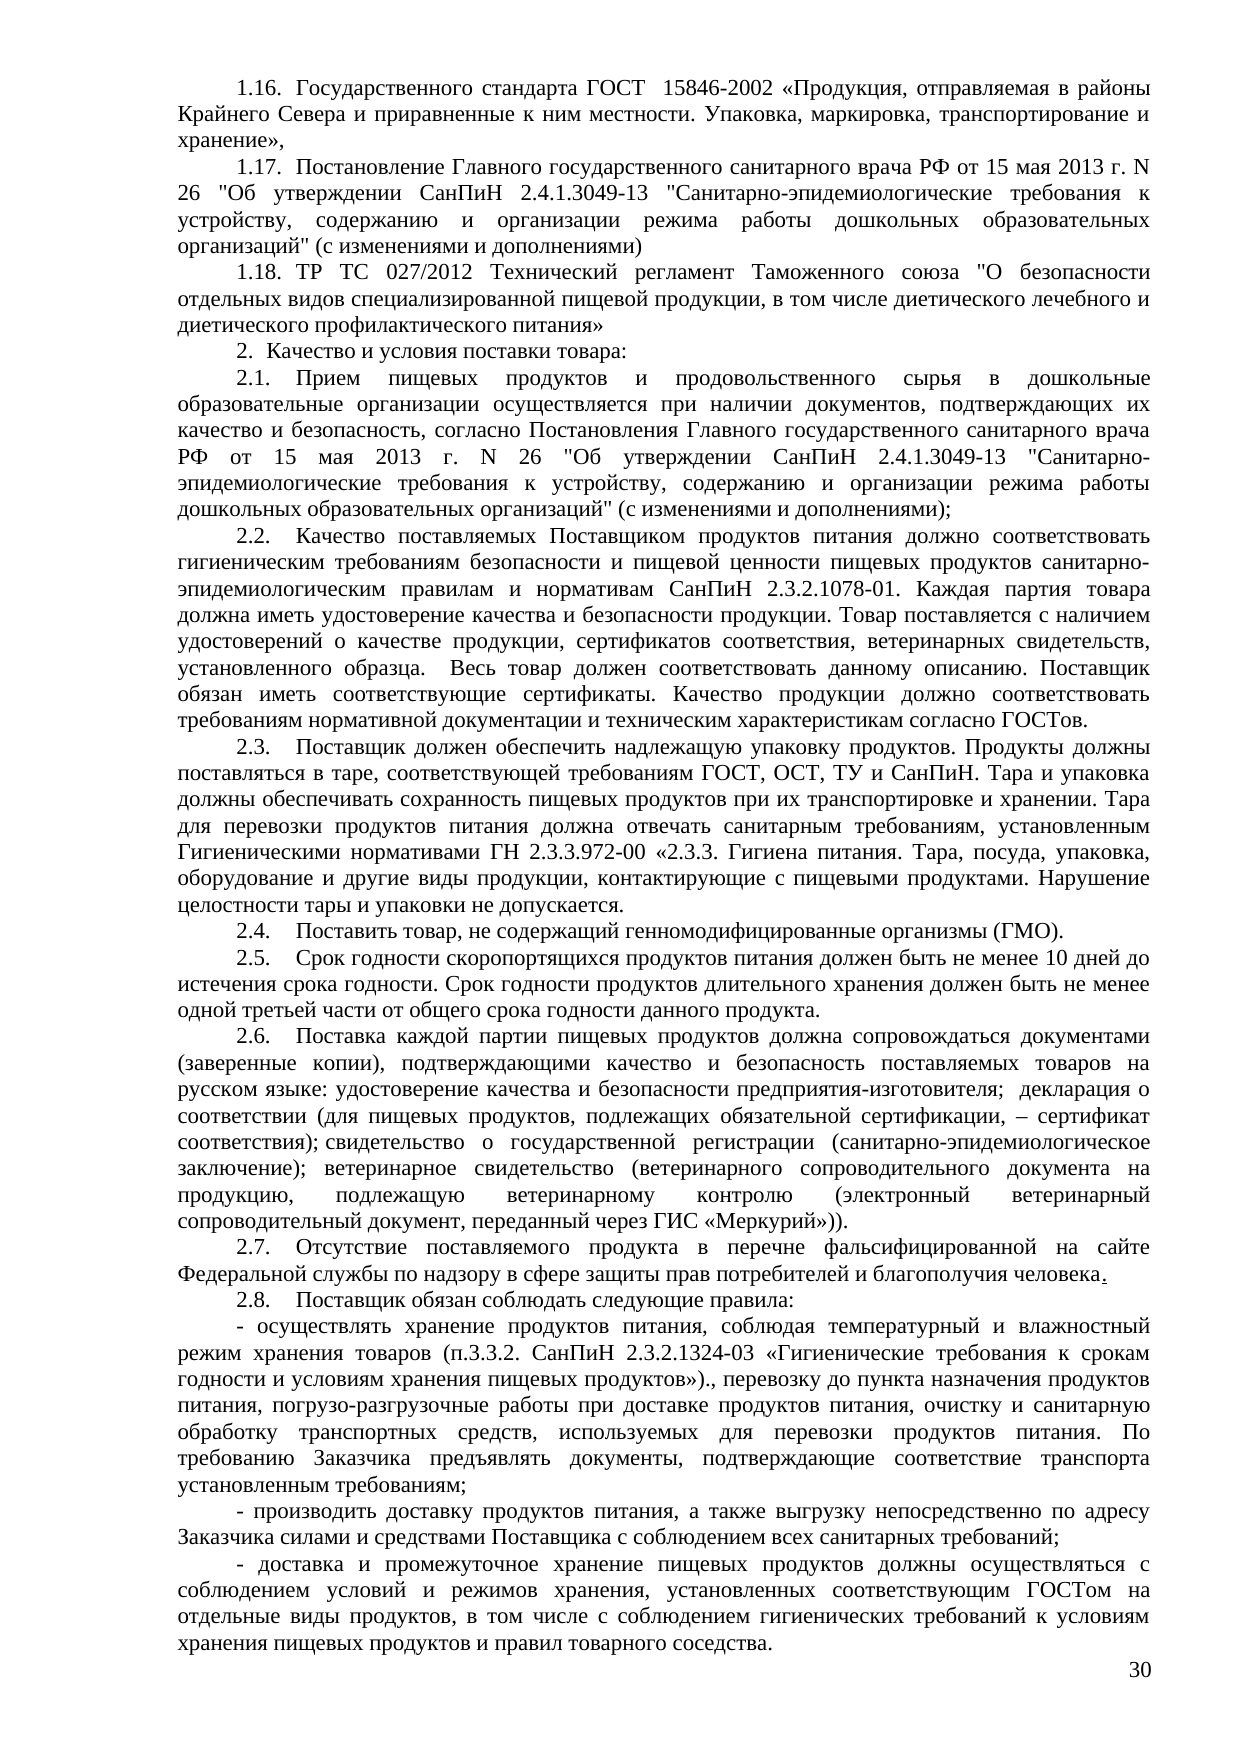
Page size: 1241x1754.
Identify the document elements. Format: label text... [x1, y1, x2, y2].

list Государственного стандарта ГОСТ 15846-2002 «Продукция, отправляемая в районы Крайнего Севера и приравненные к ним местности. Упаковка, маркировка, транспортирование и хранение», [177, 74, 1152, 153]
list Постановление Главного государственного санитарного врача РФ от 15 мая 2013 г. N 26 "Об утверждении СанПиН 2.4.1.3049-13 "Санитарно-эпидемиологические требования к устройству, содержанию и организации режима работы дошкольных образовательных организаций" (с изменениями и дополнениями) [177, 153, 1152, 258]
list Отсутствие поставляемого продукта в перечне фальсифицированной на сайте Федеральной службы по надзору в сфере защиты прав потребителей и благополучия человека. [177, 1233, 1152, 1286]
text - доставка и промежуточное хранение пищевых продуктов должны осуществляться с соблюдением условий и режимов хранения, установленных соответствующим ГОСТом на отдельные виды продуктов, в том числе с соблюдением гигиенических требований к условиям хранения пищевых продуктов и правил товарного соседства. [177, 1550, 1152, 1655]
list Качество и условия поставки товара: [177, 337, 1152, 364]
list Поставить товар, не содержащий генномодифицированные организмы (ГМО). [177, 917, 1152, 943]
list Качество поставляемых Поставщиком продуктов питания должно соответствовать гигиеническим требованиям безопасности и пищевой ценности пищевых продуктов санитарно-эпидемиологическим правилам и нормативам СанПиН 2.3.2.1078-01. Каждая партия товара должна иметь удостоверение качества и безопасности продукции. Товар поставляется с наличием удостоверений о качестве продукции, сертификатов соответствия, ветеринарных свидетельств, установленного образца. Весь товар должен соответствовать данному описанию. Поставщик обязан иметь соответствующие сертификаты. Качество продукции должно соответствовать требованиям нормативной документации и техническим характеристикам согласно ГОСТов. [177, 522, 1152, 733]
list Поставщик обязан соблюдать следующие правила: [177, 1286, 1152, 1312]
list ТР ТС 027/2012 Технический регламент Таможенного союза "О безопасности отдельных видов специализированной пищевой продукции, в том числе диетического лечебного и диетического профилактического питания» [177, 258, 1152, 337]
list Срок годности скоропортящихся продуктов питания должен быть не менее 10 дней до истечения срока годности. Срок годности продуктов длительного хранения должен быть не менее одной третьей части от общего срока годности данного продукта. [177, 943, 1152, 1023]
text - осуществлять хранение продуктов питания, соблюдая температурный и влажностный режим хранения товаров (п.3.3.2. СанПиН 2.3.2.1324-03 «Гигиенические требования к срокам годности и условиям хранения пищевых продуктов»)., перевозку до пункта назначения продуктов питания, погрузо-разгрузочные работы при доставке продуктов питания, очистку и санитарную обработку транспортных средств, используемых для перевозки продуктов питания. По требованию Заказчика предъявлять документы, подтверждающие соответствие транспорта установленным требованиям; [177, 1312, 1152, 1497]
list Поставка каждой партии пищевых продуктов должна сопровождаться документами (заверенные копии), подтверждающими качество и безопасность поставляемых товаров на русском языке: удостоверение качества и безопасности предприятия-изготовителя; декларация о соответствии (для пищевых продуктов, подлежащих обязательной сертификации, – сертификат соответствия); свидетельство о государственной регистрации (санитарно-эпидемиологическое заключение); ветеринарное свидетельство (ветеринарного сопроводительного документа на продукцию, подлежащую ветеринарному контролю (электронный ветеринарный сопроводительный документ, переданный через ГИС «Меркурий»)). [177, 1023, 1152, 1233]
list Прием пищевых продуктов и продовольственного сырья в дошкольные образовательные организации осуществляется при наличии документов, подтверждающих их качество и безопасность, согласно Постановления Главного государственного санитарного врача РФ от 15 мая 2013 г. N 26 "Об утверждении СанПиН 2.4.1.3049-13 "Санитарно-эпидемиологические требования к устройству, содержанию и организации режима работы дошкольных образовательных организаций" (с изменениями и дополнениями); [177, 364, 1152, 522]
text - производить доставку продуктов питания, а также выгрузку непосредственно по адресу Заказчика силами и средствами Поставщика с соблюдением всех санитарных требований; [177, 1497, 1152, 1550]
list Поставщик должен обеспечить надлежащую упаковку продуктов. Продукты должны поставляться в таре, соответствующей требованиям ГОСТ, ОСТ, ТУ и СанПиН. Тара и упаковка должны обеспечивать сохранность пищевых продуктов при их транспортировке и хранении. Тара для перевозки продуктов питания должна отвечать санитарным требованиям, установленным Гигиеническими нормативами ГН 2.3.3.972-00 «2.3.3. Гигиена питания. Тара, посуда, упаковка, оборудование и другие виды продукции, контактирующие с пищевыми продуктами. Нарушение целостности тары и упаковки не допускается. [177, 733, 1152, 917]
